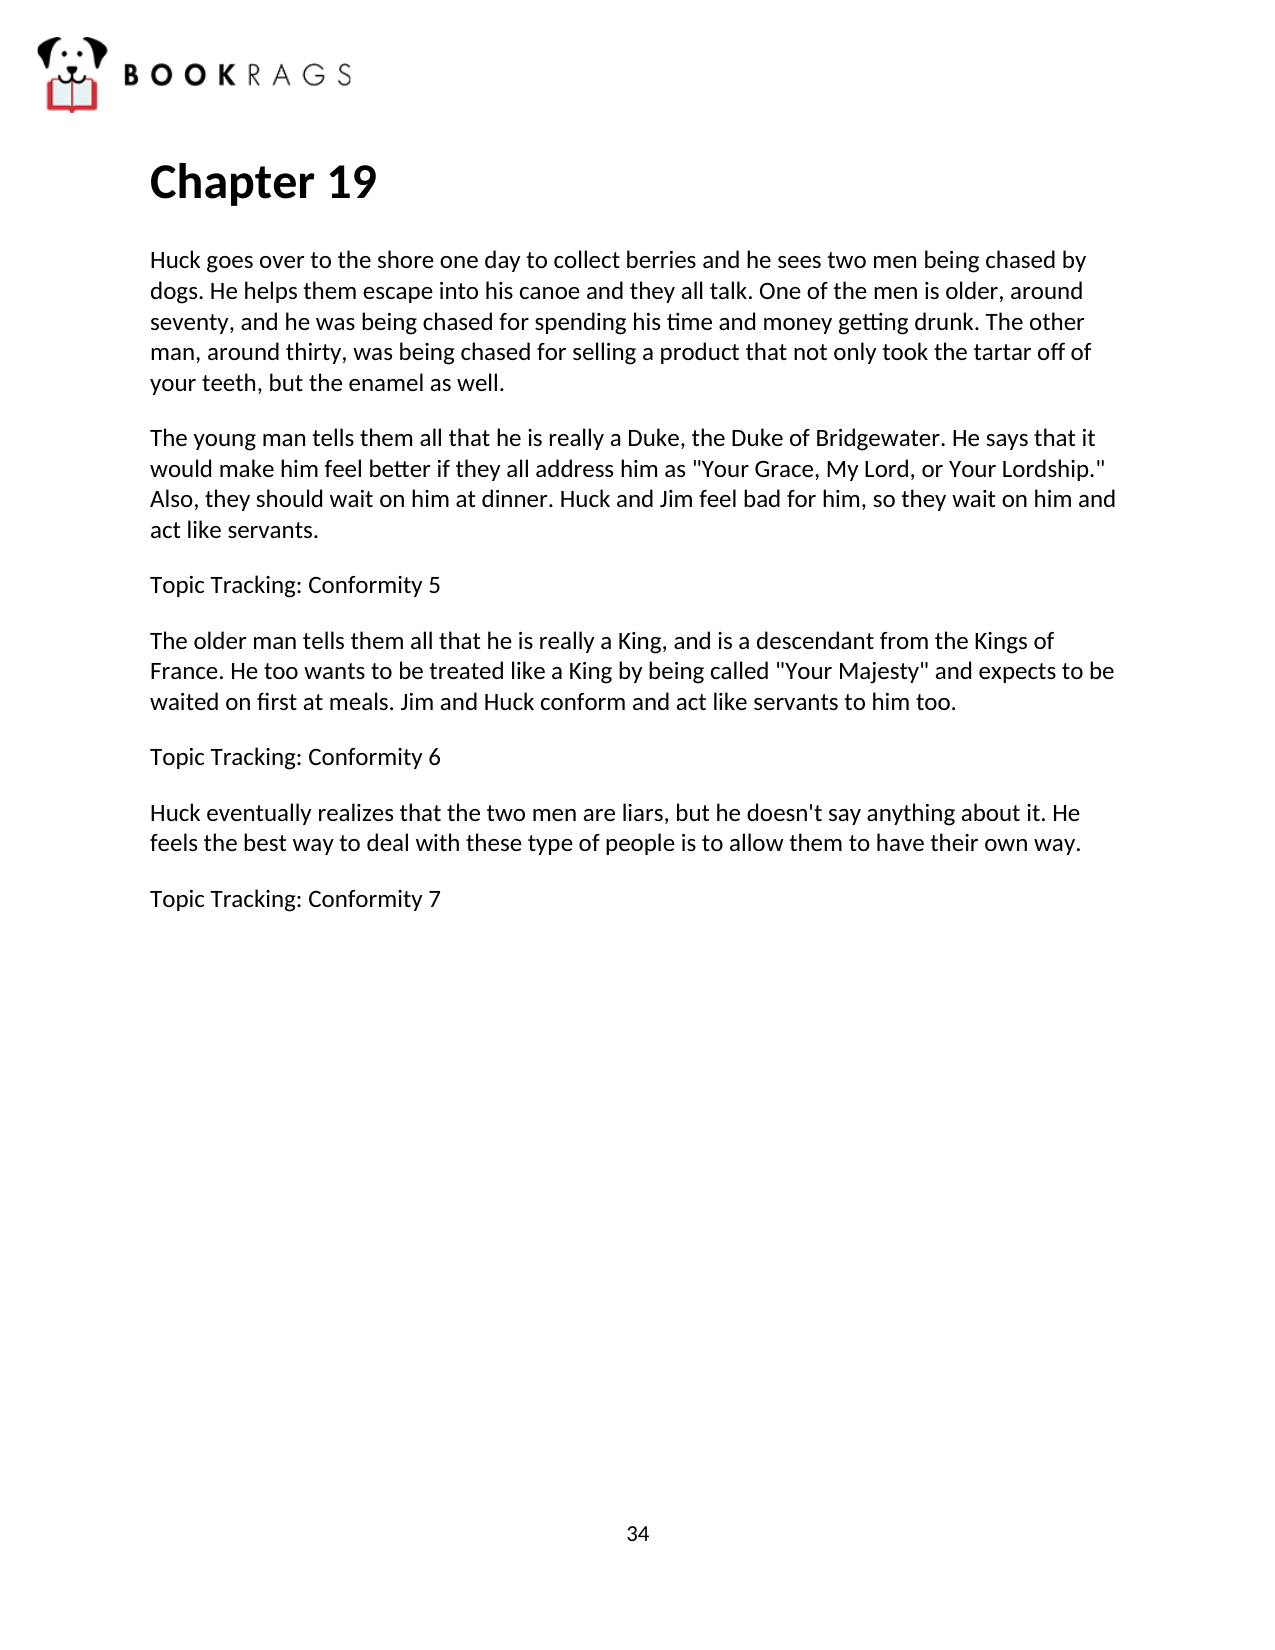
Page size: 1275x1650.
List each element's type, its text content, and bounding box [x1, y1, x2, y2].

text Topic Tracking: Conformity 7 [150, 883, 1125, 913]
text Chapter 19 [150, 150, 1125, 211]
picture [37, 37, 351, 113]
text Topic Tracking: Conformity 5 [150, 569, 1125, 600]
text The young man tells them all that he is really a Duke, the Duke of Bridgewater. He says that it would make him feel better if they all address him as "Your Grace, My Lord, or Your Lordship." Also, they should wait on him at dinner. Huck and Jim feel bad for him, so they wait on him and act like servants. [150, 422, 1125, 544]
text Huck eventually realizes that the two men are liars, but he doesn't say anything about it. He feels the best way to deal with these type of people is to allow them to have their own way. [150, 797, 1125, 858]
text Topic Tracking: Conformity 6 [150, 741, 1125, 772]
text The older man tells them all that he is really a King, and is a descendant from the Kings of France. He too wants to be treated like a King by being called "Your Majesty" and expects to be waited on first at meals. Jim and Huck conform and act like servants to him too. [150, 625, 1125, 716]
text Huck goes over to the shore one day to collect berries and he sees two men being chased by dogs. He helps them escape into his canoe and they all talk. One of the men is older, around seventy, and he was being chased for spending his time and money getting drunk. The other man, around thirty, was being chased for selling a product that not only took the tartar off of your teeth, but the enamel as well. [150, 244, 1125, 397]
